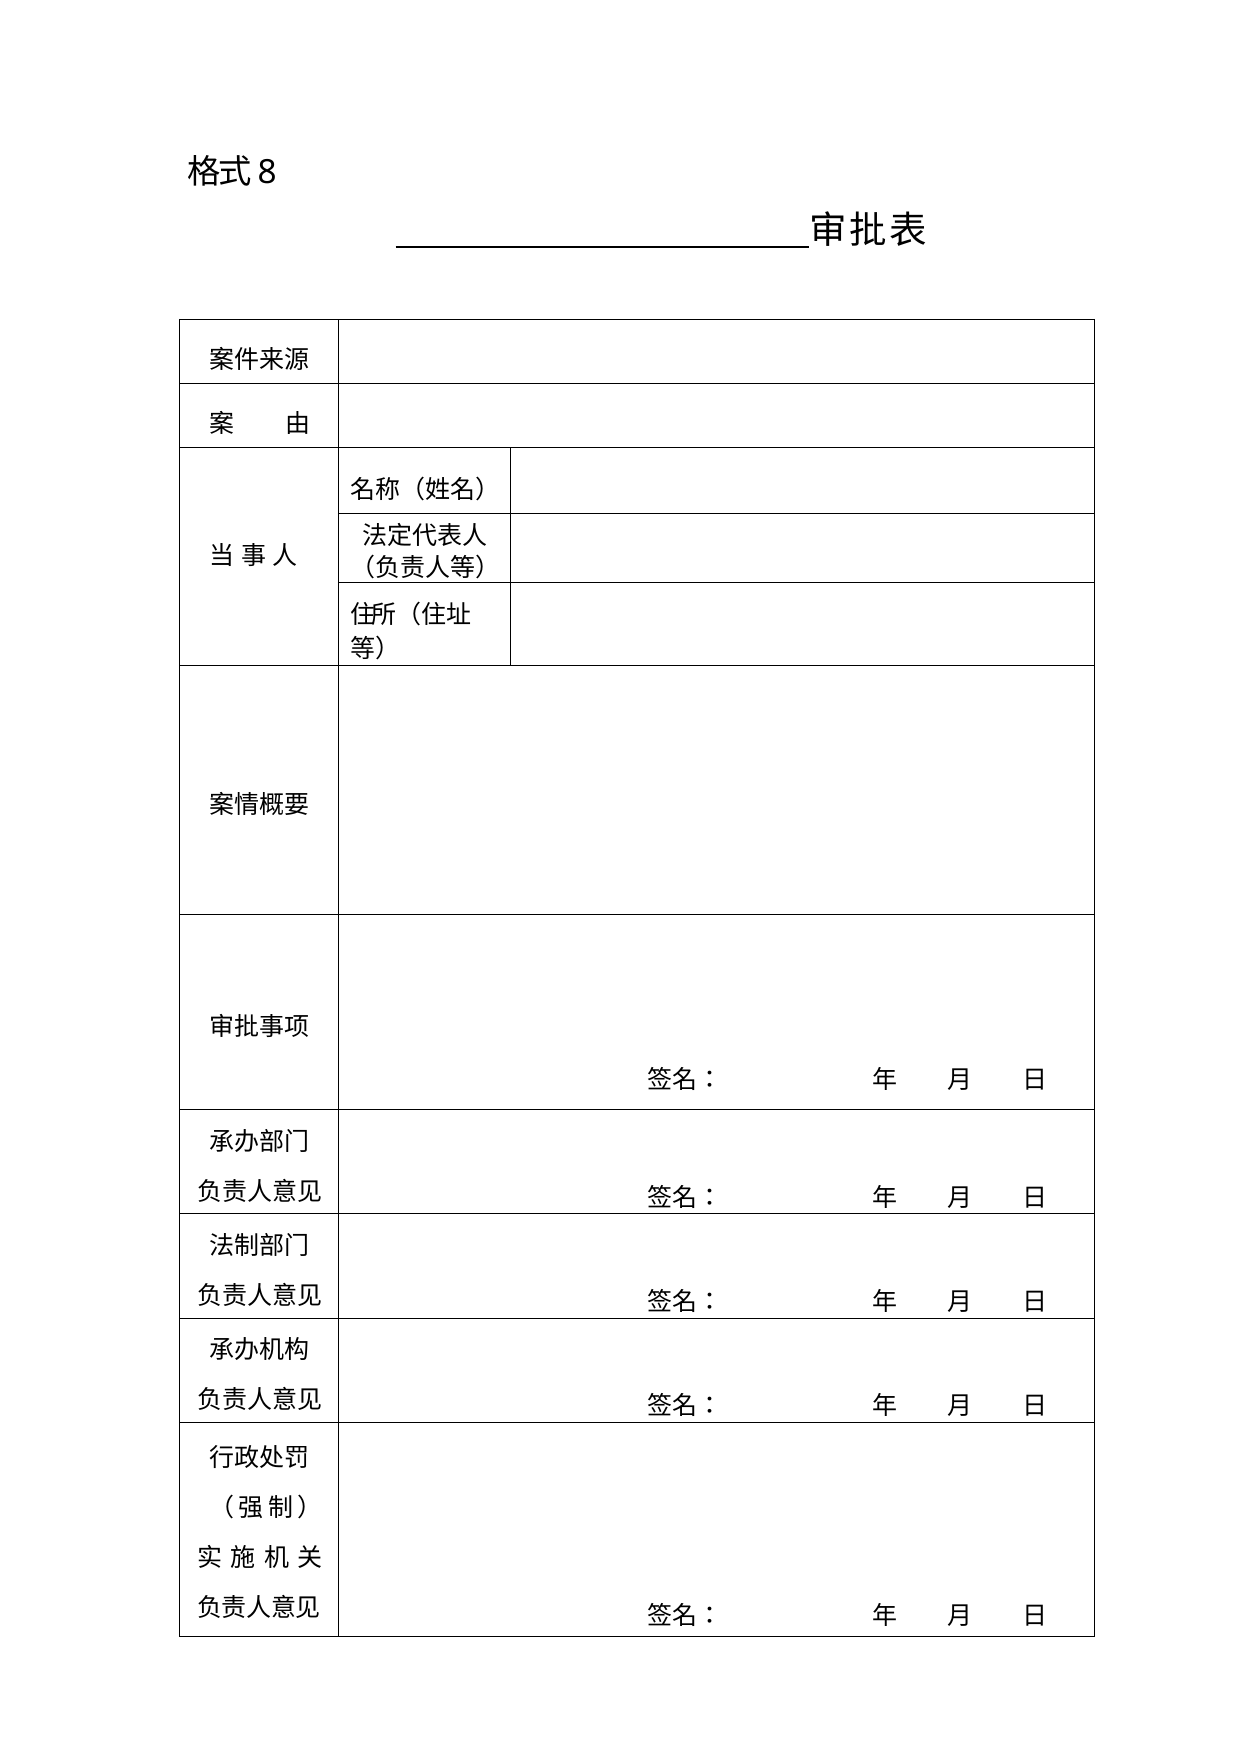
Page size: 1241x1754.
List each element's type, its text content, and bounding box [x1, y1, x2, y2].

table_cell 月 [921, 1423, 996, 1636]
table_cell 案情概要 [180, 666, 338, 914]
table_cell 案 [180, 384, 259, 447]
table_cell 由 [259, 384, 338, 447]
table_cell 日 [996, 1214, 1094, 1317]
table_header [339, 320, 1094, 383]
table_cell [339, 1423, 511, 1636]
table_cell 月 [921, 1319, 996, 1422]
table_cell 审批事项 [180, 915, 338, 1109]
table_cell 年 [796, 1423, 921, 1636]
table_cell 年 [796, 1214, 921, 1317]
table_cell 法制部门负责人意见 [180, 1214, 338, 1317]
table_cell 住所（住址等） [339, 583, 510, 665]
table_cell [339, 384, 1094, 447]
table_cell [339, 915, 511, 1109]
table_header 案件来源 [180, 320, 338, 383]
subtitle 审批表 [396, 203, 1123, 254]
table_cell 年 [796, 1110, 921, 1213]
table_cell 签名： [511, 915, 796, 1109]
table_cell 签名： [511, 1214, 796, 1317]
text 格式 8 [187, 148, 283, 194]
table_cell 名称（姓名） [339, 448, 510, 512]
table_cell 签名： [511, 1423, 796, 1636]
table_cell [339, 1214, 511, 1317]
table_cell [339, 1110, 511, 1213]
table_cell 年 [796, 1319, 921, 1422]
table_cell [511, 514, 1094, 582]
table_cell 月 [921, 1214, 996, 1317]
table_cell 日 [996, 1110, 1094, 1213]
table_cell 日 [996, 915, 1094, 1109]
table_cell [339, 1319, 511, 1422]
table_cell 年 [796, 915, 921, 1109]
table_cell [511, 583, 1094, 665]
table_cell [339, 666, 1094, 914]
table_cell [511, 448, 1094, 512]
table_cell 签名： [511, 1110, 796, 1213]
table_cell 签名： [511, 1319, 796, 1422]
table_cell 承办机构负责人意见 [180, 1319, 338, 1422]
table_cell 月 [921, 1110, 996, 1213]
table_cell 法定代表人 （负责人等） [339, 514, 510, 582]
table_cell 行政处罚 （强制） 实施机关 负责人意见 [180, 1423, 338, 1636]
table_cell 当 事 人 [180, 448, 338, 665]
table_cell 日 [996, 1319, 1094, 1422]
table_cell 承办部门负责人意见 [180, 1110, 338, 1213]
table_cell 月 [921, 915, 996, 1109]
table_cell 日 [996, 1423, 1094, 1636]
